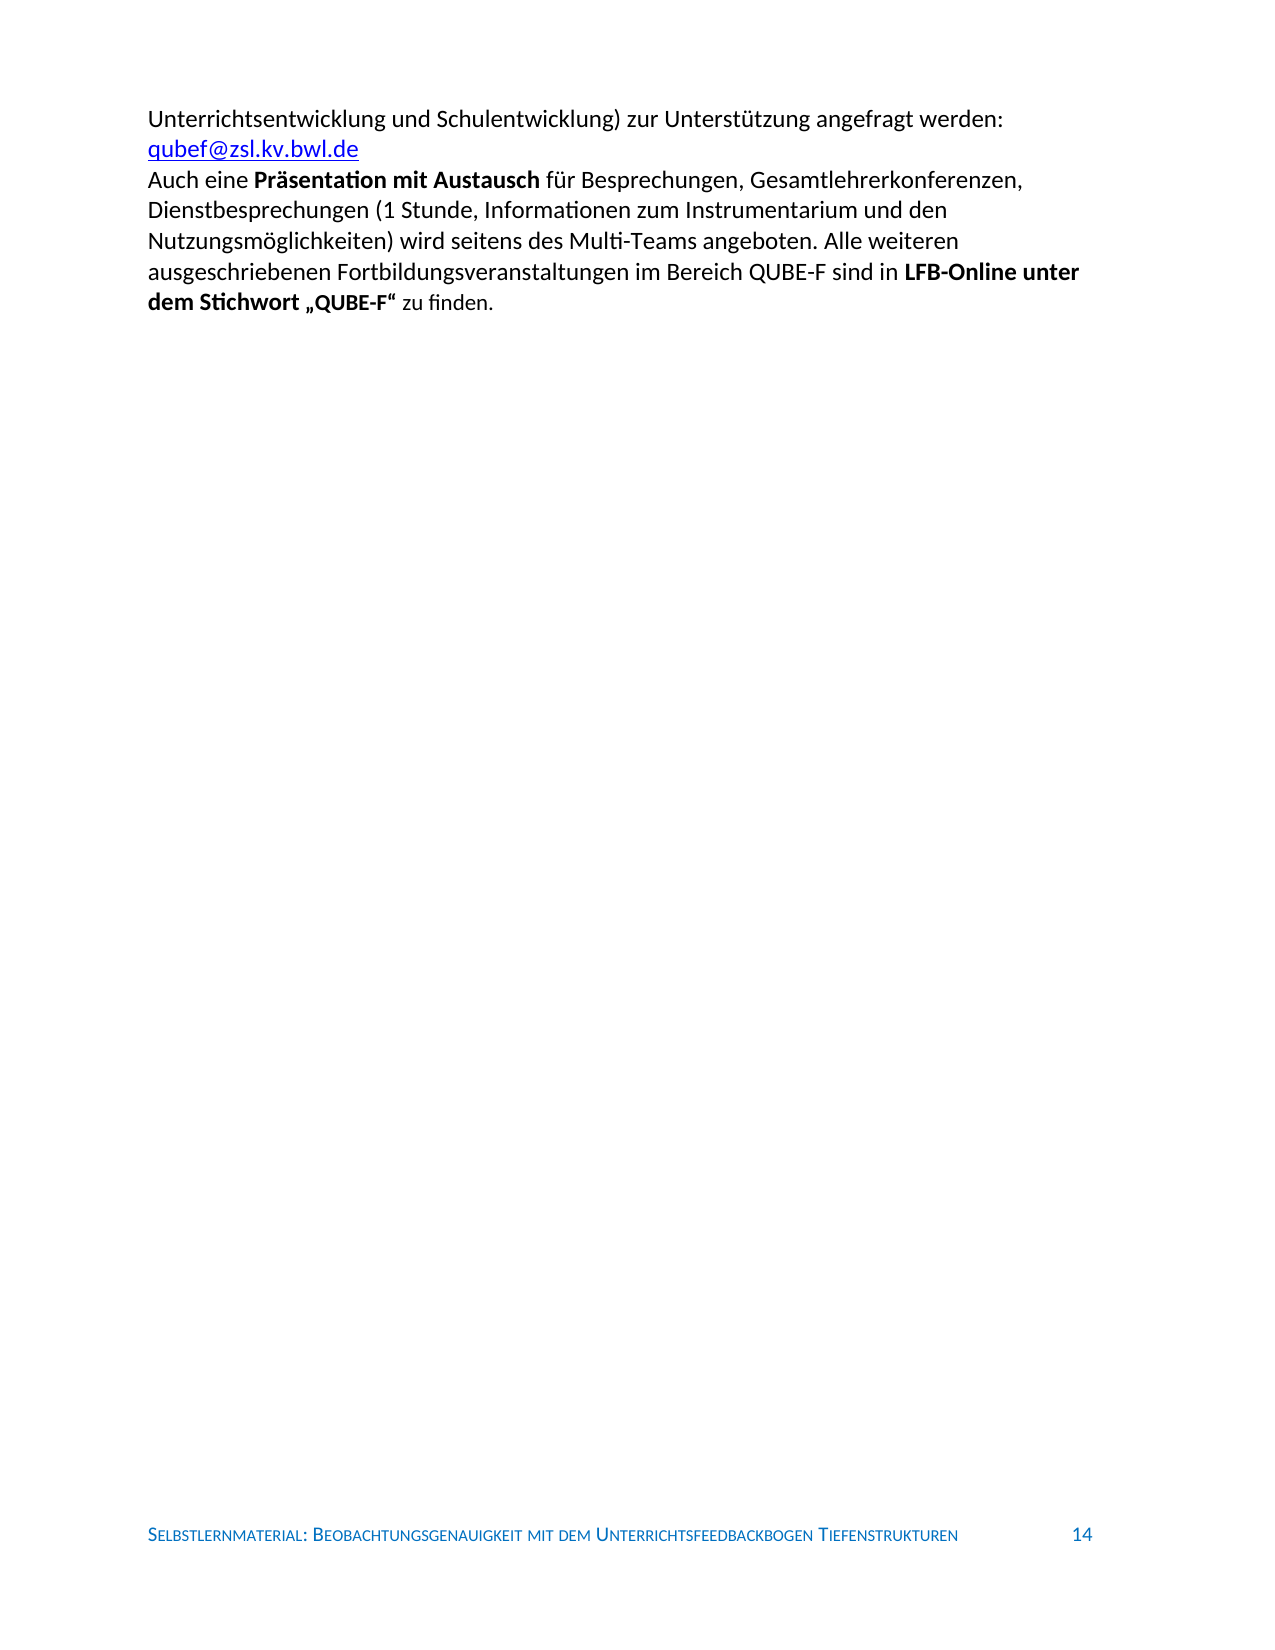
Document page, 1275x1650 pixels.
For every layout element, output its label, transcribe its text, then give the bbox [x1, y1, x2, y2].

text Auch eine Präsentation mit Austausch für Besprechungen, Gesamtlehrerkonferenzen, Dienstbesprechungen (1 Stunde, Informationen zum Instrumentarium und den Nutzungsmöglichkeiten) wird seitens des Multi-Teams angeboten. Alle weiteren ausgeschriebenen Fortbildungsveranstaltungen im Bereich QUBE-F sind in LFB-Online unter dem Stichwort „QUBE-F“ zu finden. [148, 164, 1127, 317]
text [148, 103, 1127, 164]
